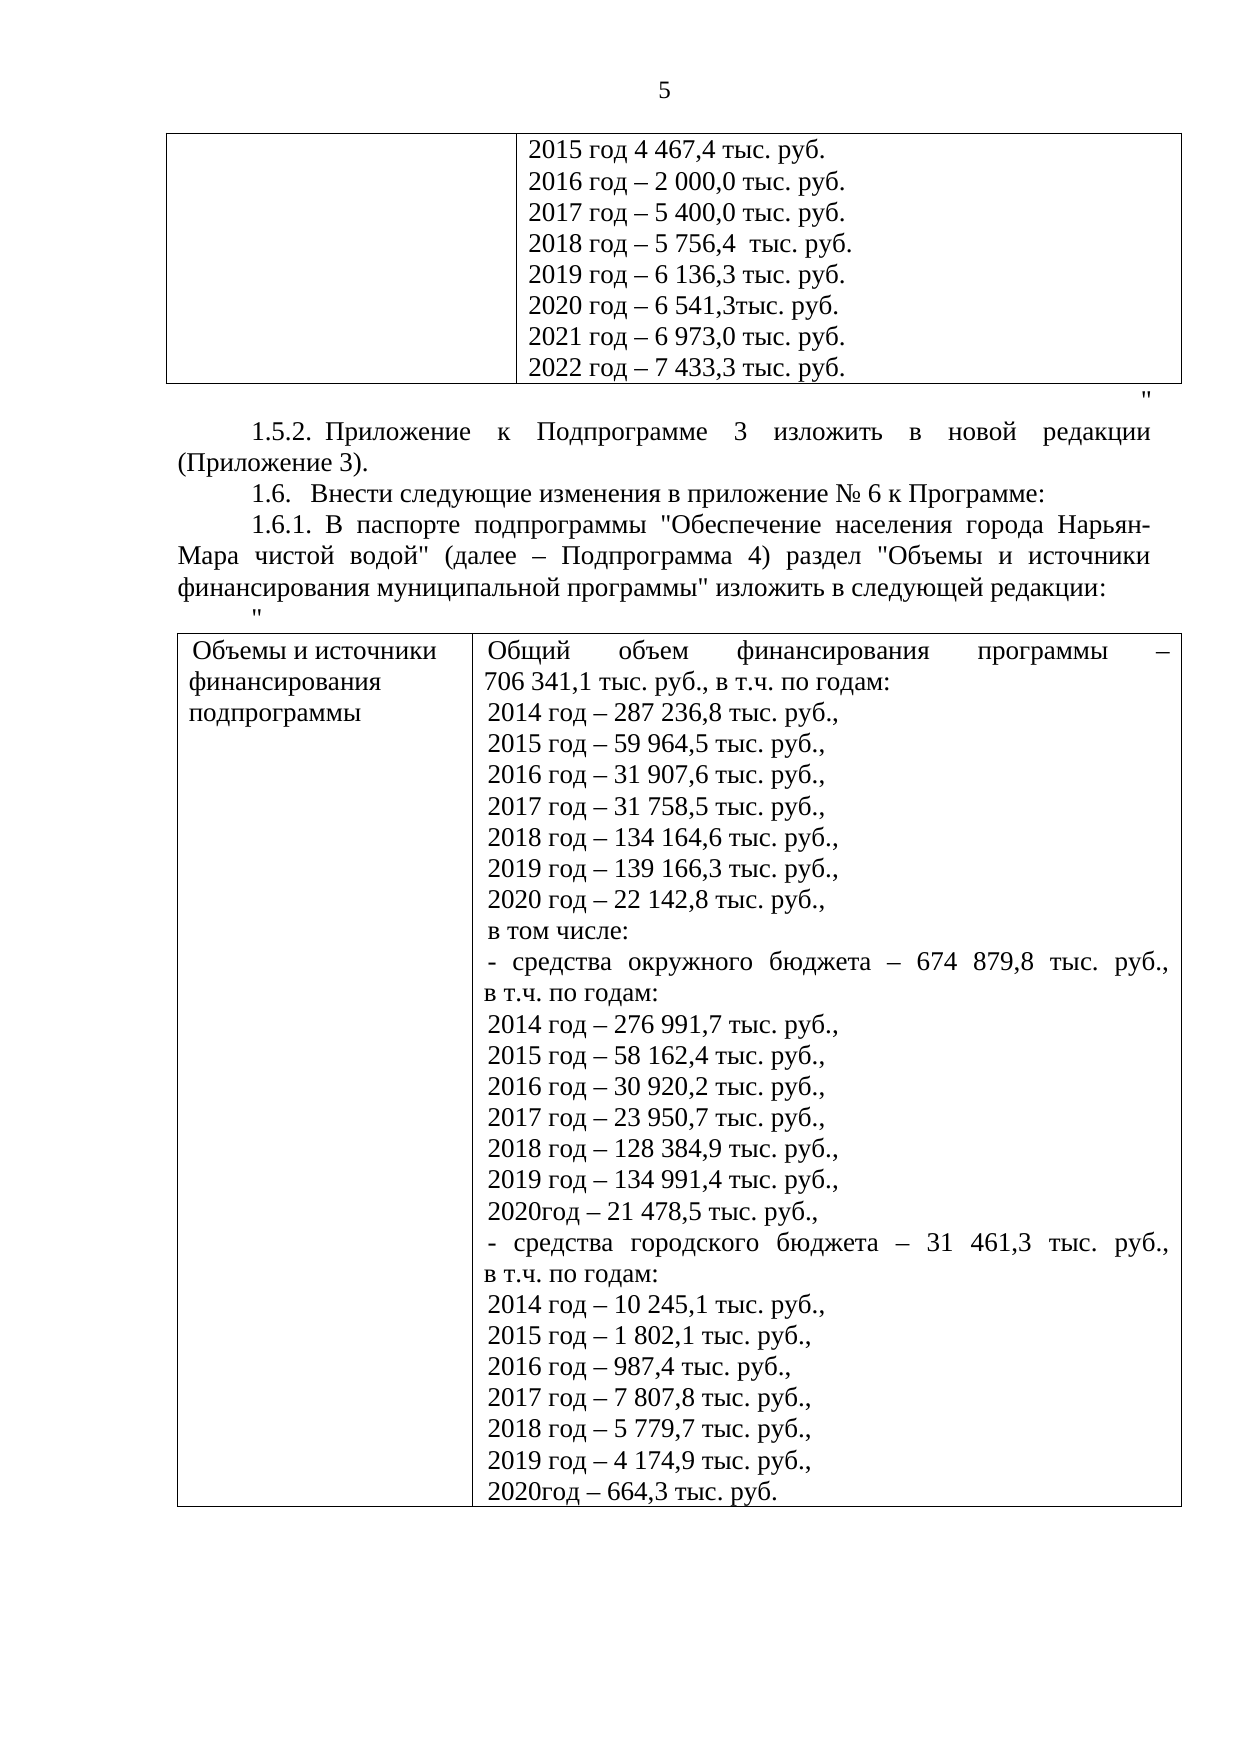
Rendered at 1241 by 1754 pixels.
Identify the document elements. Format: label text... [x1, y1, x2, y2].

text 1.6. Внести следующие изменения в приложение № 6 к Программе: [177, 477, 1152, 508]
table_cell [517, 134, 1181, 383]
text 1.6.1. В паспорте подпрограммы "Обеспечение населения города Нарьян-Мара чистой водой" (далее – Подпрограмма 4) раздел "Объемы и источники финансирования муниципальной программы" изложить в следующей редакции: [177, 508, 1152, 602]
table_header Объемы и источники финансирования подпрограммы [178, 634, 472, 1506]
text " [177, 602, 1152, 633]
table_header Общий объем финансирования программы – 706 341,1 тыс. руб., в т.ч. по годам: 2014 год – 287 236,8 тыс. руб., 2015 год – 59 964,5 тыс. руб., 2016 год – 31 907,6 тыс. руб., 2017 год – 31 758,5 тыс. руб., 2018 год – 134 164,6 тыс. руб., 2019 год – 139 166,3 тыс. руб., 2020 год – 22 142,8 тыс. руб., в том числе: - средства окружного бюджета – 674 879,8 тыс. руб., в т.ч. по годам: 2014 год – 276 991,7 тыс. руб., 2015 год – 58 162,4 тыс. руб., 2016 год – 30 920,2 тыс. руб., 2017 год – 23 950,7 тыс. руб., 2018 год – 128 384,9 тыс. руб., 2019 год – 134 991,4 тыс. руб., 2020год – 21 478,5 тыс. руб., - средства городского бюджета – 31 461,3 тыс. руб., в т.ч. по годам: 2014 год – 10 245,1 тыс. руб., 2015 год – 1 802,1 тыс. руб., 2016 год – 987,4 тыс. руб., 2017 год – 7 807,8 тыс. руб., 2018 год – 5 779,7 тыс. руб., 2019 год – 4 174,9 тыс. руб., 2020год – 664,3 тыс. руб. [473, 634, 1181, 1506]
text " [177, 384, 1152, 415]
text 1.5.2. Приложение к Подпрограмме 3 изложить в новой редакции (Приложение 3). [177, 415, 1152, 477]
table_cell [167, 134, 516, 383]
